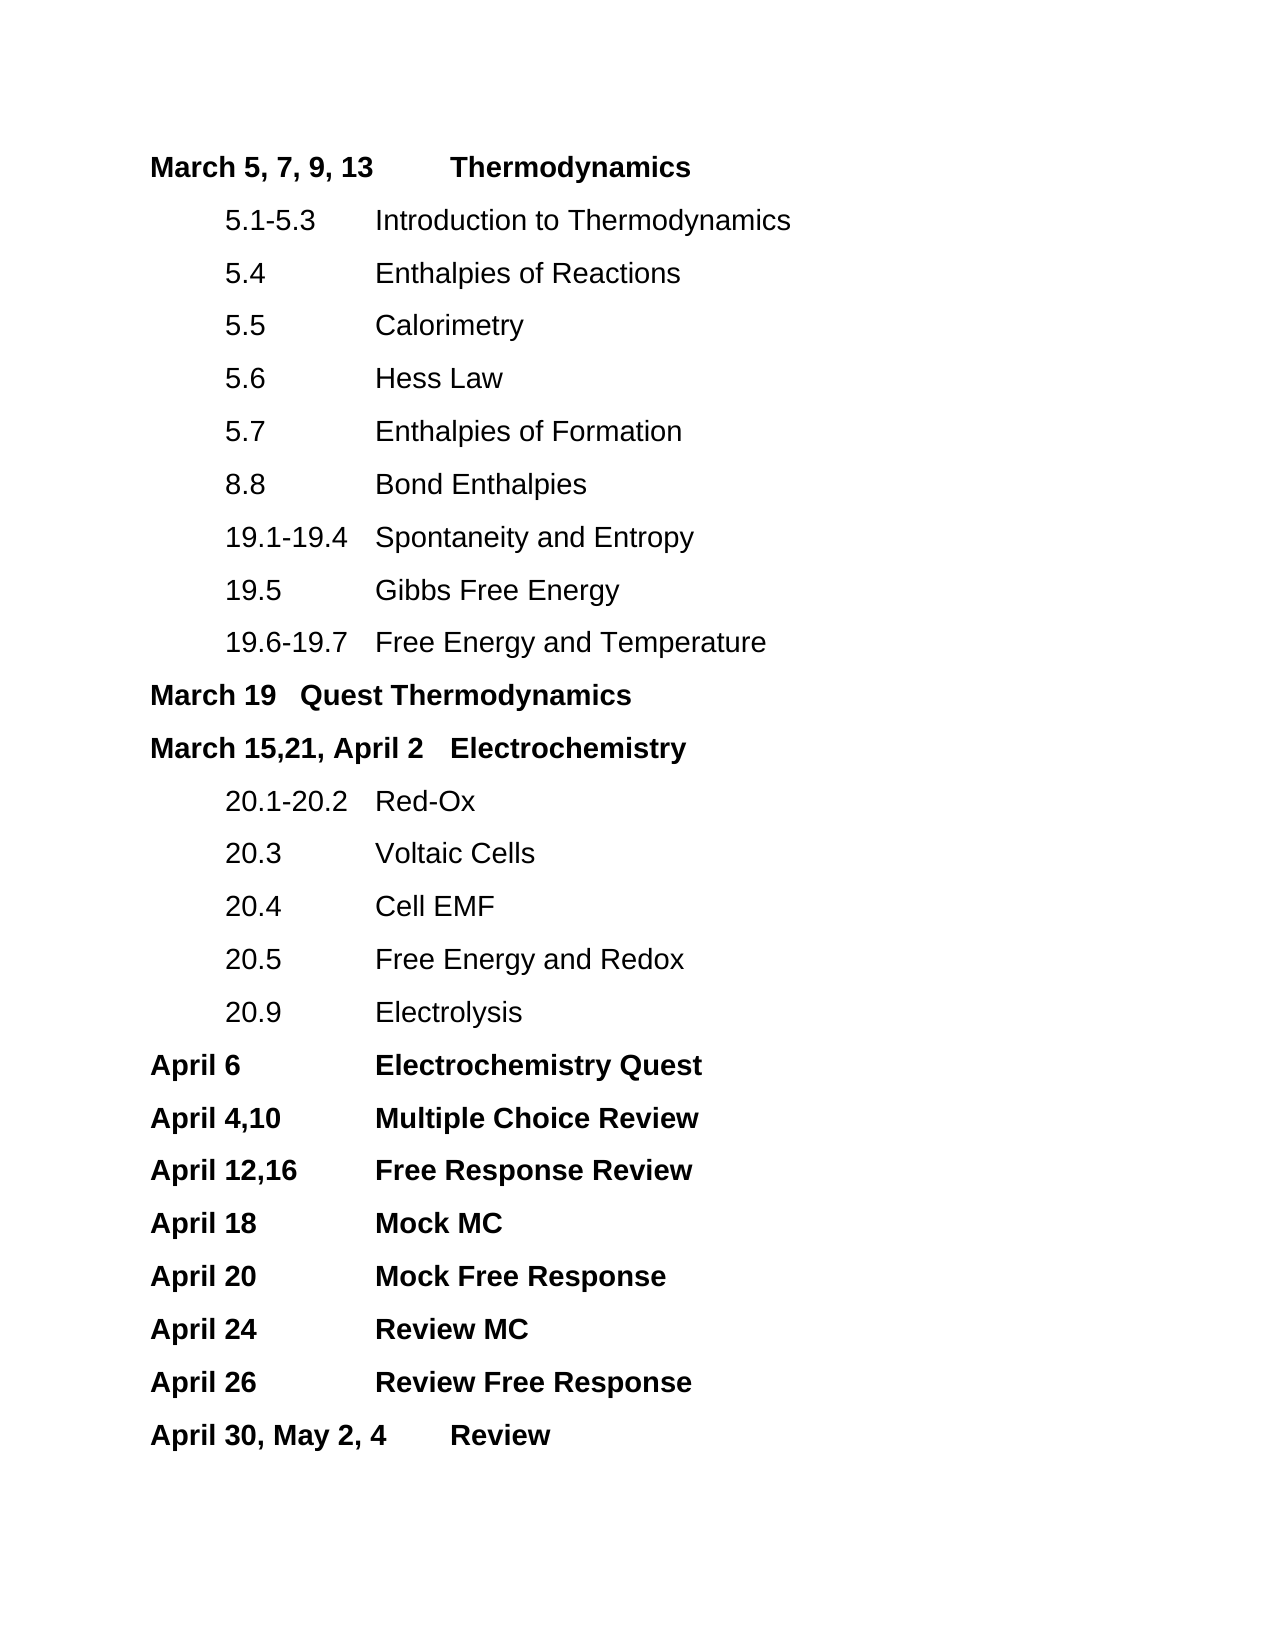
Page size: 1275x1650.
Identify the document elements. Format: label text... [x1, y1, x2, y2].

text 5.1-5.3 Introduction to Thermodynamics [150, 203, 1125, 236]
text April 4,10 Multiple Choice Review [150, 1101, 1125, 1134]
text March 5, 7, 9, 13 Thermodynamics [150, 150, 1125, 183]
text 19.1-19.4 Spontaneity and Entropy [150, 520, 1125, 553]
text April 6 Electrochemistry Quest [150, 1048, 1125, 1081]
text 20.4 Cell EMF [150, 889, 1125, 923]
text April 30, May 2, 4 Review [150, 1417, 1125, 1451]
text April 18 Mock MC [150, 1206, 1125, 1240]
text April 20 Mock Free Response [150, 1259, 1125, 1293]
text 19.6-19.7 Free Energy and Temperature [150, 625, 1125, 659]
text March 19 Quest Thermodynamics [150, 678, 1125, 712]
text 20.1-20.2 Red-Ox [150, 784, 1125, 817]
text 5.5 Calorimetry [150, 308, 1125, 342]
text 5.7 Enthalpies of Formation [150, 414, 1125, 448]
text April 24 Review MC [150, 1312, 1125, 1345]
text 20.3 Voltaic Cells [150, 837, 1125, 870]
text 20.5 Free Energy and Redox [150, 942, 1125, 976]
text March 15,21, April 2 Electrochemistry [150, 731, 1125, 764]
text April 12,16 Free Response Review [150, 1153, 1125, 1187]
text April 26 Review Free Response [150, 1365, 1125, 1398]
text 20.9 Electrolysis [150, 995, 1125, 1028]
text 5.4 Enthalpies of Reactions [150, 256, 1125, 289]
text 8.8 Bond Enthalpies [150, 467, 1125, 500]
text 5.6 Hess Law [150, 361, 1125, 395]
text 19.5 Gibbs Free Energy [150, 572, 1125, 606]
